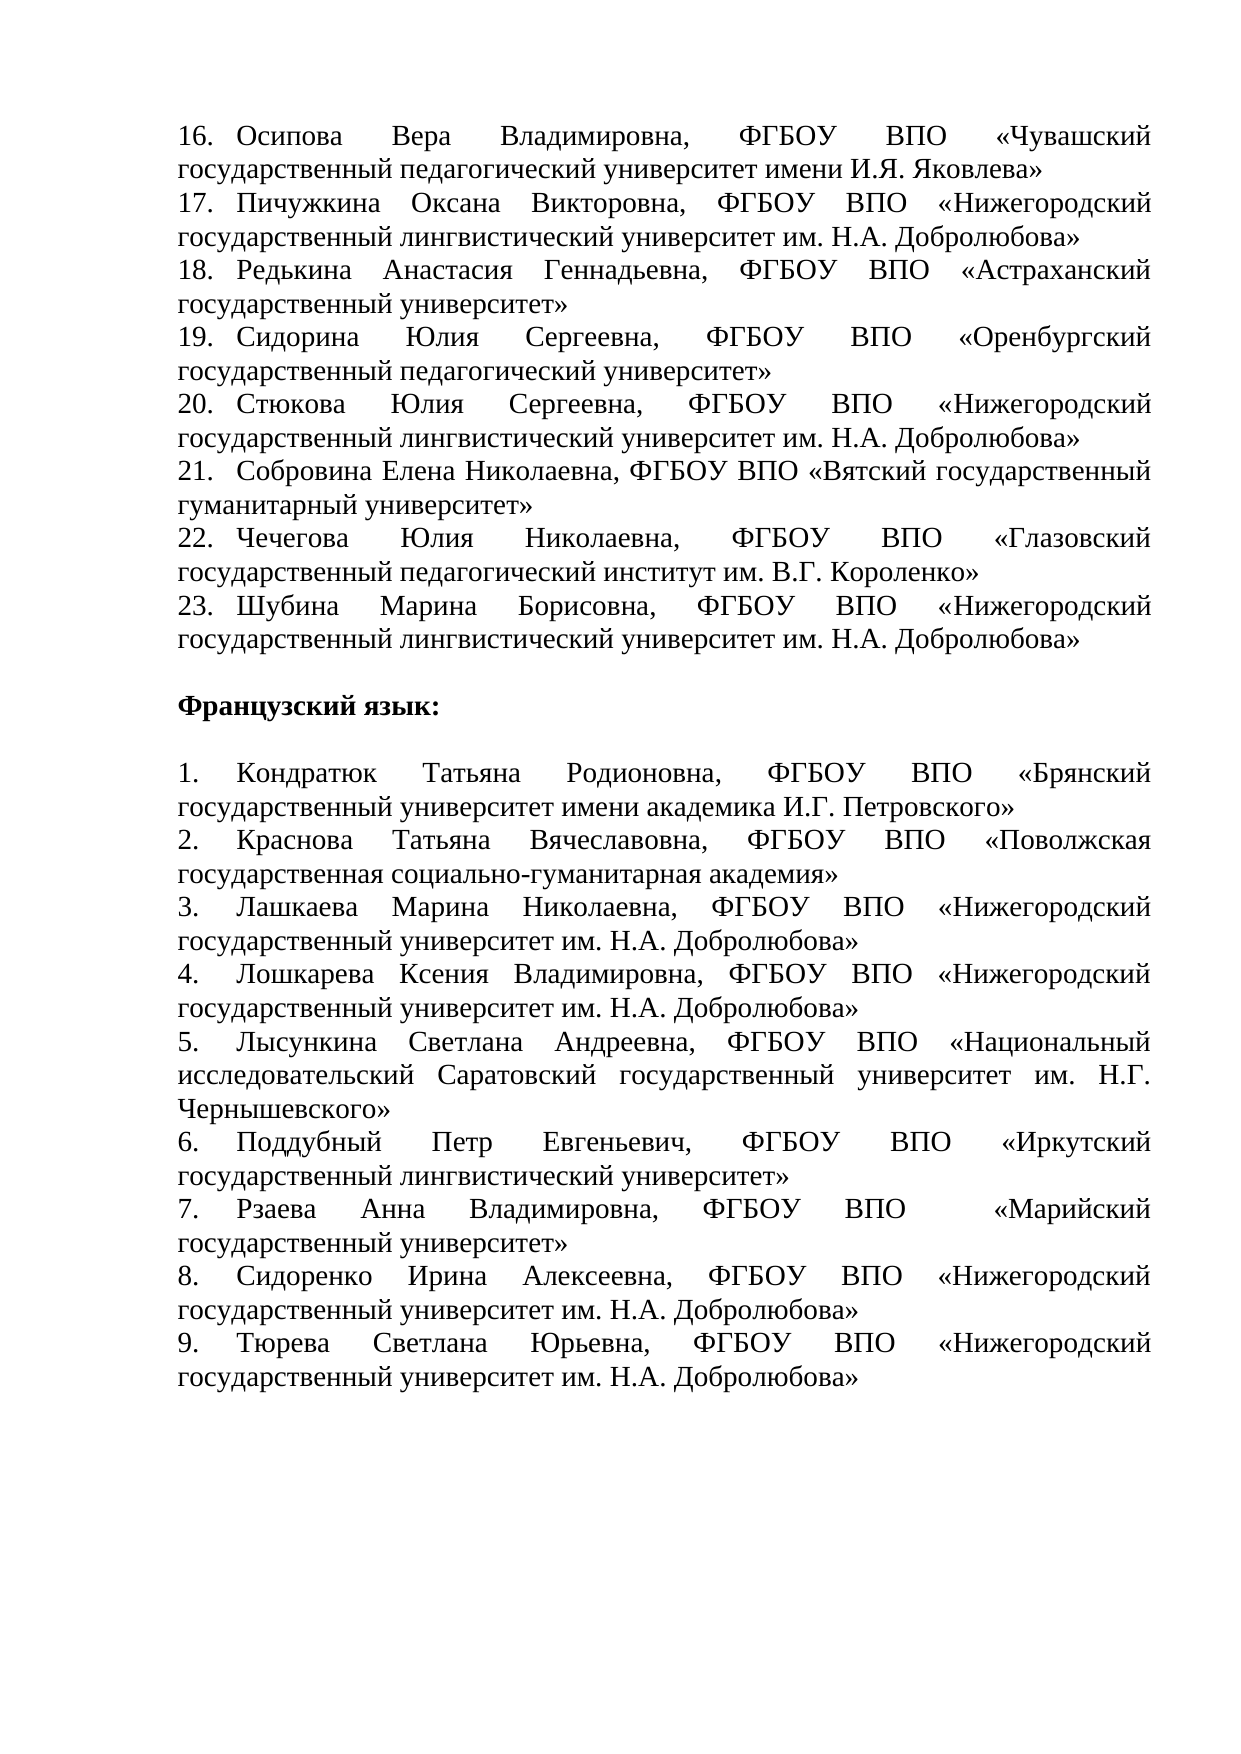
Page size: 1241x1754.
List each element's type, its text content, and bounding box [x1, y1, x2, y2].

list Сидорина Юлия Сергеевна, ФГБОУ ВПО «Оренбургский государственный педагогический университет» [177, 319, 1152, 386]
list Поддубный Петр Евгеньевич, ФГБОУ ВПО «Иркутский государственный лингвистический университет» [177, 1124, 1152, 1191]
list Чечегова Юлия Николаевна, ФГБОУ ВПО «Глазовский государственный педагогический институт им. В.Г. Короленко» [177, 521, 1152, 588]
list Редькина Анастасия Геннадьевна, ФГБОУ ВПО «Астраханский государственный университет» [177, 252, 1152, 319]
list Кондратюк Татьяна Родионовна, ФГБОУ ВПО «Брянский государственный университет имени академика И.Г. Петровского» [177, 755, 1152, 822]
list Рзаева Анна Владимировна, ФГБОУ ВПО «Марийский государственный университет» [177, 1191, 1152, 1258]
list Лашкаева Марина Николаевна, ФГБОУ ВПО «Нижегородский государственный университет им. Н.А. Добролюбова» [177, 889, 1152, 957]
list Лошкарева Ксения Владимировна, ФГБОУ ВПО «Нижегородский государственный университет им. Н.А. Добролюбова» [177, 957, 1152, 1024]
list Собровина Елена Николаевна, ФГБОУ ВПО «Вятский государственный гуманитарный университет» [177, 453, 1152, 521]
list Лысункина Светлана Андреевна, ФГБОУ ВПО «Национальный исследовательский Саратовский государственный университет им. Н.Г. Чернышевского» [177, 1024, 1152, 1124]
list Тюрева Светлана Юрьевна, ФГБОУ ВПО «Нижегородский государственный университет им. Н.А. Добролюбова» [177, 1326, 1152, 1393]
text Французский язык: [177, 688, 1152, 722]
list Осипова Вера Владимировна, ФГБОУ ВПО «Чувашский государственный педагогический университет имени И.Я. Яковлева» [177, 118, 1152, 185]
list Сидоренко Ирина Алексеевна, ФГБОУ ВПО «Нижегородский государственный университет им. Н.А. Добролюбова» [177, 1258, 1152, 1326]
list Шубина Марина Борисовна, ФГБОУ ВПО «Нижегородский государственный лингвистический университет им. Н.А. Добролюбова» [177, 588, 1152, 655]
list Краснова Татьяна Вячеславовна, ФГБОУ ВПО «Поволжская государственная социально-гуманитарная академия» [177, 822, 1152, 889]
list Пичужкина Оксана Викторовна, ФГБОУ ВПО «Нижегородский государственный лингвистический университет им. Н.А. Добролюбова» [177, 185, 1152, 252]
list Стюкова Юлия Сергеевна, ФГБОУ ВПО «Нижегородский государственный лингвистический университет им. Н.А. Добролюбова» [177, 386, 1152, 453]
